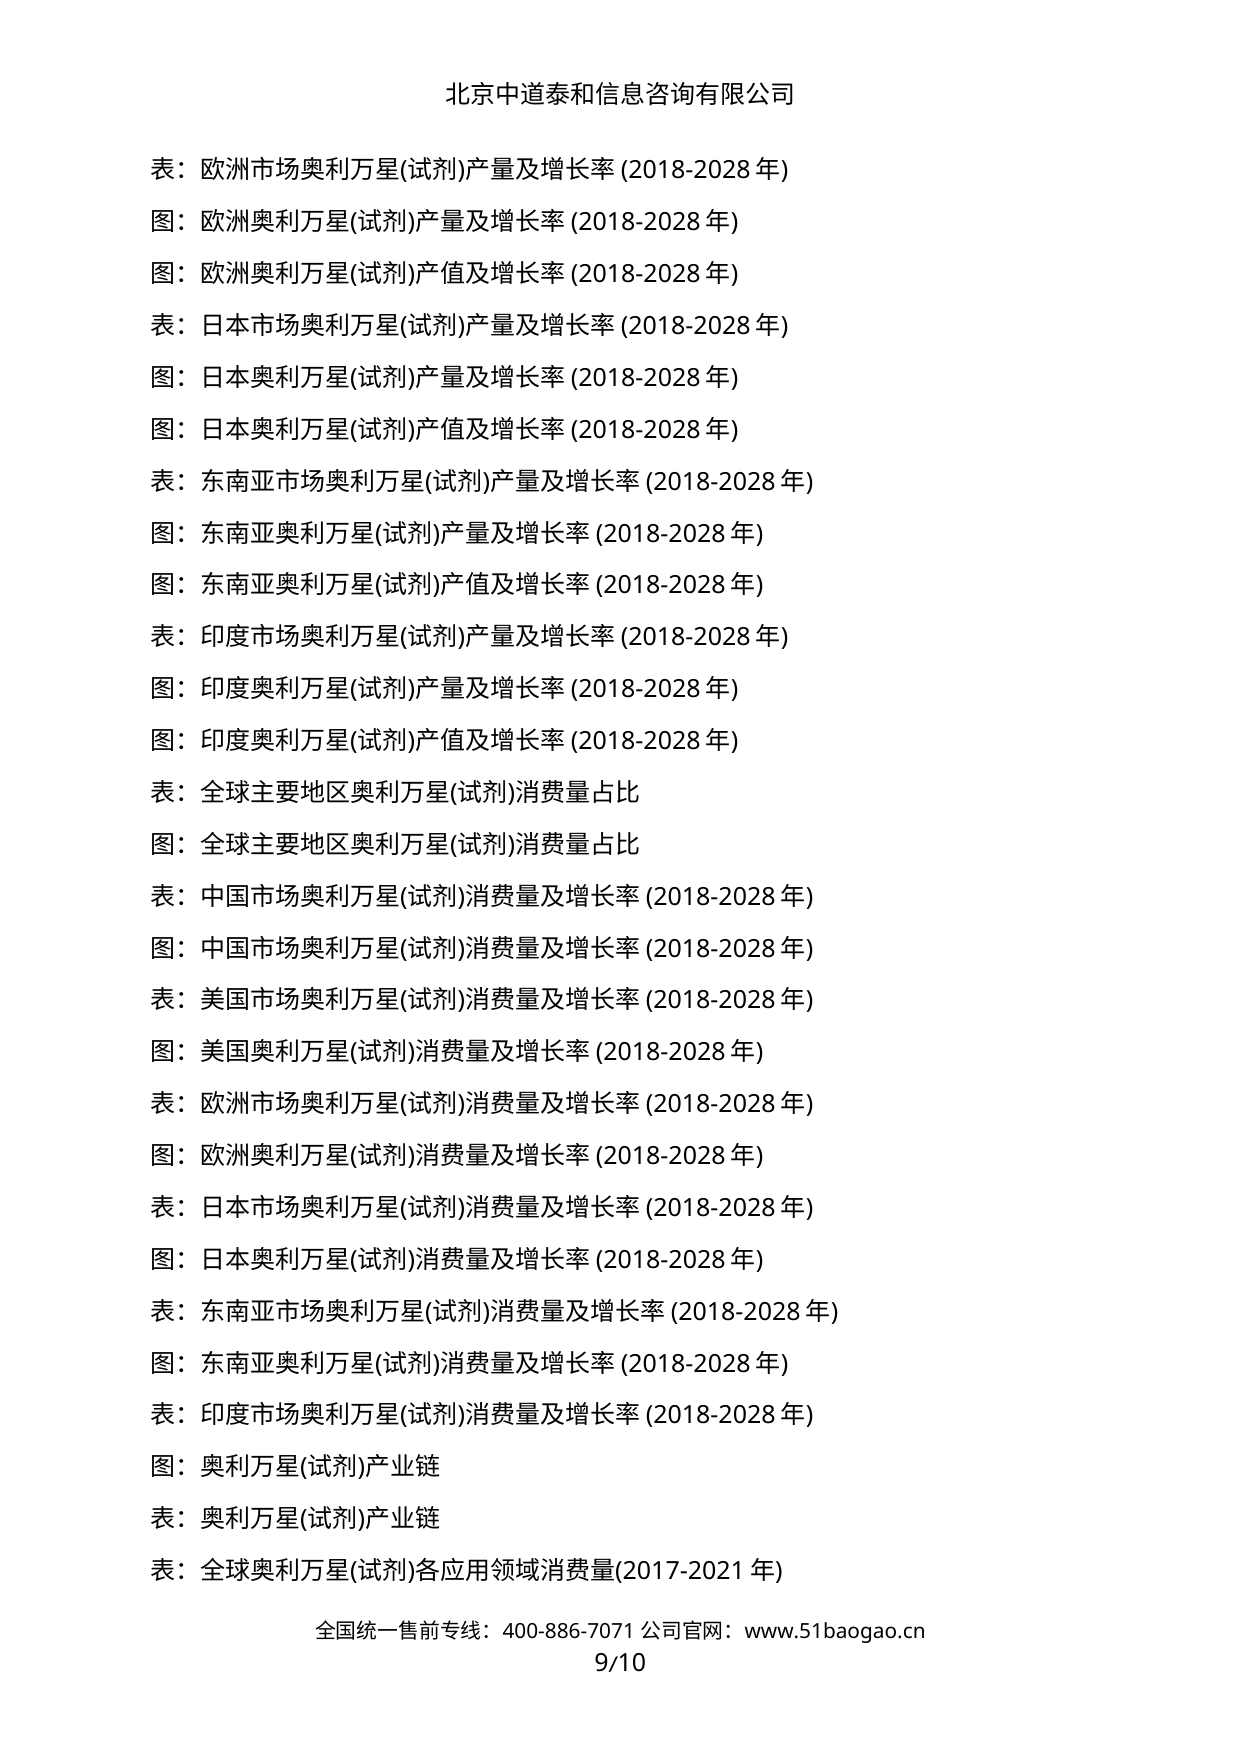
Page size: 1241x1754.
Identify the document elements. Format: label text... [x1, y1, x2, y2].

text 图：美国奥利万星(试剂)消费量及增长率 (2018-2028年) [150, 1032, 1090, 1068]
text 表：美国市场奥利万星(试剂)消费量及增长率 (2018-2028年) [150, 980, 1090, 1016]
text 图：欧洲奥利万星(试剂)消费量及增长率 (2018-2028年) [150, 1136, 1090, 1172]
text 图：欧洲奥利万星(试剂)产量及增长率 (2018-2028年) [150, 202, 1090, 238]
text 图：印度奥利万星(试剂)产值及增长率 (2018-2028年) [150, 721, 1090, 757]
text 图：东南亚奥利万星(试剂)消费量及增长率 (2018-2028年) [150, 1343, 1090, 1379]
text 表：东南亚市场奥利万星(试剂)消费量及增长率 (2018-2028年) [150, 1291, 1090, 1327]
text 图：欧洲奥利万星(试剂)产值及增长率 (2018-2028年) [150, 254, 1090, 290]
text 图：奥利万星(试剂)产业链 [150, 1447, 1090, 1483]
text 表：奥利万星(试剂)产业链 [150, 1499, 1090, 1535]
text 表：日本市场奥利万星(试剂)产量及增长率 (2018-2028年) [150, 306, 1090, 342]
text 图：日本奥利万星(试剂)产值及增长率 (2018-2028年) [150, 409, 1090, 446]
text 图：东南亚奥利万星(试剂)产量及增长率 (2018-2028年) [150, 513, 1090, 549]
text 图：日本奥利万星(试剂)消费量及增长率 (2018-2028年) [150, 1239, 1090, 1276]
text 图：中国市场奥利万星(试剂)消费量及增长率 (2018-2028年) [150, 928, 1090, 964]
text 表：全球主要地区奥利万星(试剂)消费量占比 [150, 772, 1090, 809]
text 图：全球主要地区奥利万星(试剂)消费量占比 [150, 824, 1090, 861]
text 表：东南亚市场奥利万星(试剂)产量及增长率 (2018-2028年) [150, 461, 1090, 497]
text 表：欧洲市场奥利万星(试剂)消费量及增长率 (2018-2028年) [150, 1084, 1090, 1120]
text 表：印度市场奥利万星(试剂)产量及增长率 (2018-2028年) [150, 617, 1090, 653]
text 表：全球奥利万星(试剂)各应用领域消费量(2017-2021年) [150, 1551, 1090, 1587]
text 图：日本奥利万星(试剂)产量及增长率 (2018-2028年) [150, 357, 1090, 394]
text 表：日本市场奥利万星(试剂)消费量及增长率 (2018-2028年) [150, 1187, 1090, 1224]
text 图：东南亚奥利万星(试剂)产值及增长率 (2018-2028年) [150, 565, 1090, 601]
text 表：欧洲市场奥利万星(试剂)产量及增长率 (2018-2028年) [150, 150, 1090, 186]
text 图：印度奥利万星(试剂)产量及增长率 (2018-2028年) [150, 669, 1090, 705]
text 表：印度市场奥利万星(试剂)消费量及增长率 (2018-2028年) [150, 1395, 1090, 1431]
text 表：中国市场奥利万星(试剂)消费量及增长率 (2018-2028年) [150, 876, 1090, 912]
